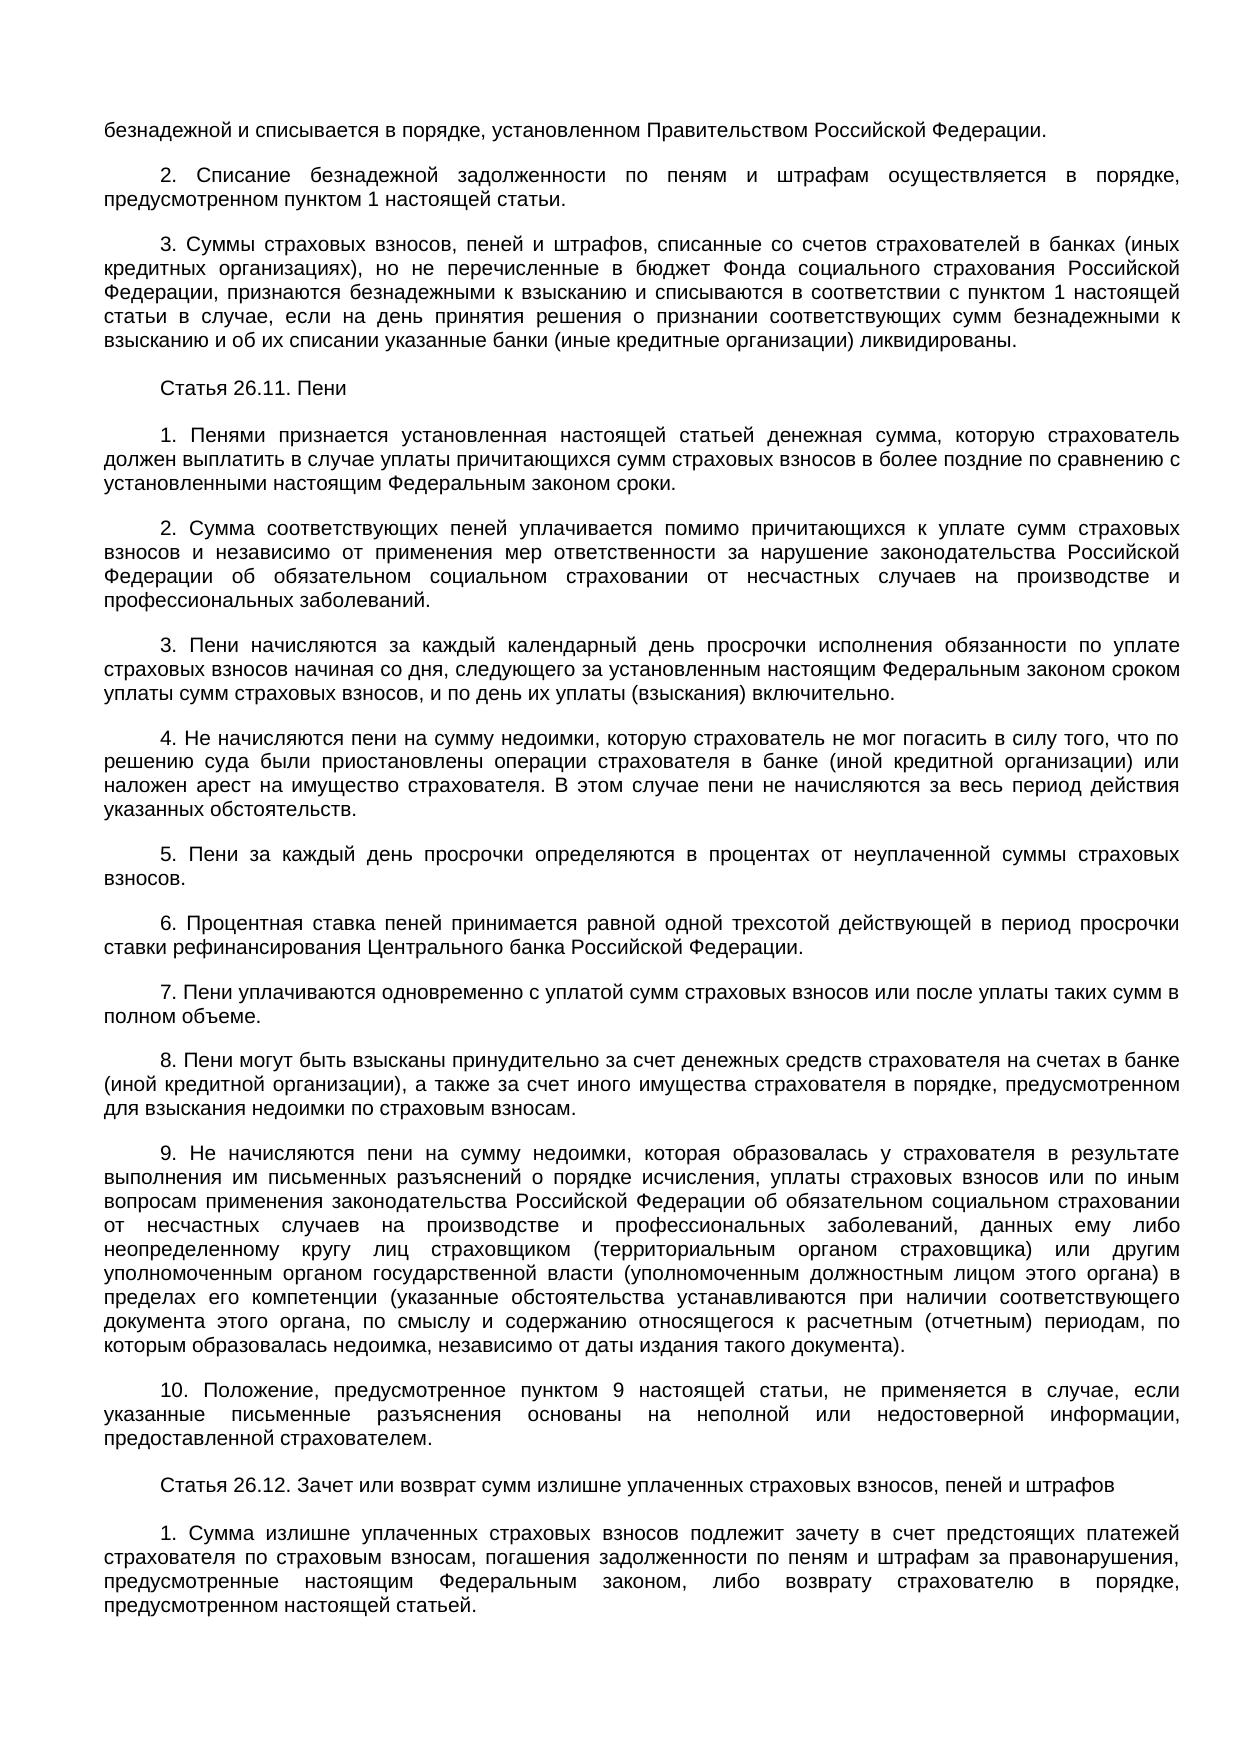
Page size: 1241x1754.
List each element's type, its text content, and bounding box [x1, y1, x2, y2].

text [103, 118, 1181, 142]
text 3. Суммы страховых взносов, пеней и штрафов, списанные со счетов страхователей в банках (иных кредитных организациях), но не перечисленные в бюджет Фонда социального страхования Российской Федерации, признаются безнадежными к взысканию и списываются в соответствии с пунктом 1 настоящей статьи в случае, если на день принятия решения о признании соответствующих сумм безнадежными к взысканию и об их списании указанные банки (иные кредитные организации) ликвидированы. [103, 232, 1181, 351]
text 9. Не начисляются пени на сумму недоимки, которая образовалась у страхователя в результате выполнения им письменных разъяснений о порядке исчисления, уплаты страховых взносов или по иным вопросам применения законодательства Российской Федерации об обязательном социальном страховании от несчастных случаев на производстве и профессиональных заболеваний, данных ему либо неопределенному кругу лиц страховщиком (территориальным органом страховщика) или другим уполномоченным органом государственной власти (уполномоченным должностным лицом этого органа) в пределах его компетенции (указанные обстоятельства устанавливаются при наличии соответствующего документа этого органа, по смыслу и содержанию относящегося к расчетным (отчетным) периодам, по которым образовалась недоимка, независимо от даты издания такого документа). [103, 1141, 1181, 1357]
text 7. Пени уплачиваются одновременно с уплатой сумм страховых взносов или после уплаты таких сумм в полном объеме. [103, 979, 1181, 1027]
text 3. Пени начисляются за каждый календарный день просрочки исполнения обязанности по уплате страховых взносов начиная со дня, следующего за установленным настоящим Федеральным законом сроком уплаты сумм страховых взносов, и по день их уплаты (взыскания) включительно. [103, 633, 1181, 704]
text 4. Не начисляются пени на сумму недоимки, которую страхователь не мог погасить в силу того, что по решению суда были приостановлены операции страхователя в банке (иной кредитной организации) или наложен арест на имущество страхователя. В этом случае пени не начисляются за весь период действия указанных обстоятельств. [103, 725, 1181, 821]
text 2. Списание безнадежной задолженности по пеням и штрафам осуществляется в порядке, предусмотренном пунктом 1 настоящей статьи. [103, 163, 1181, 211]
text 1. Пенями признается установленная настоящей статьей денежная сумма, которую страхователь должен выплатить в случае уплаты причитающихся сумм страховых взносов в более поздние по сравнению с установленными настоящим Федеральным законом сроки. [103, 423, 1181, 495]
text Статья 26.12. Зачет или возврат сумм излишне уплаченных страховых взносов, пеней и штрафов [103, 1473, 1181, 1497]
text 6. Процентная ставка пеней принимается равной одной трехсотой действующей в период просрочки ставки рефинансирования Центрального банка Российской Федерации. [103, 911, 1181, 959]
text 5. Пени за каждый день просрочки определяются в процентах от неуплаченной суммы страховых взносов. [103, 842, 1181, 890]
text 8. Пени могут быть взысканы принудительно за счет денежных средств страхователя на счетах в банке (иной кредитной организации), а также за счет иного имущества страхователя в порядке, предусмотренном для взыскания недоимки по страховым взносам. [103, 1048, 1181, 1120]
text 10. Положение, предусмотренное пунктом 9 настоящей статьи, не применяется в случае, если указанные письменные разъяснения основаны на неполной или недостоверной информации, предоставленной страхователем. [103, 1377, 1181, 1449]
text 1. Сумма излишне уплаченных страховых взносов подлежит зачету в счет предстоящих платежей страхователя по страховым взносам, погашения задолженности по пеням и штрафам за правонарушения, предусмотренные настоящим Федеральным законом, либо возврату страхователю в порядке, предусмотренном настоящей статьей. [103, 1521, 1181, 1617]
text Статья 26.11. Пени [103, 375, 1181, 399]
text 2. Сумма соответствующих пеней уплачивается помимо причитающихся к уплате сумм страховых взносов и независимо от применения мер ответственности за нарушение законодательства Российской Федерации об обязательном социальном страховании от несчастных случаев на производстве и профессиональных заболеваний. [103, 516, 1181, 612]
